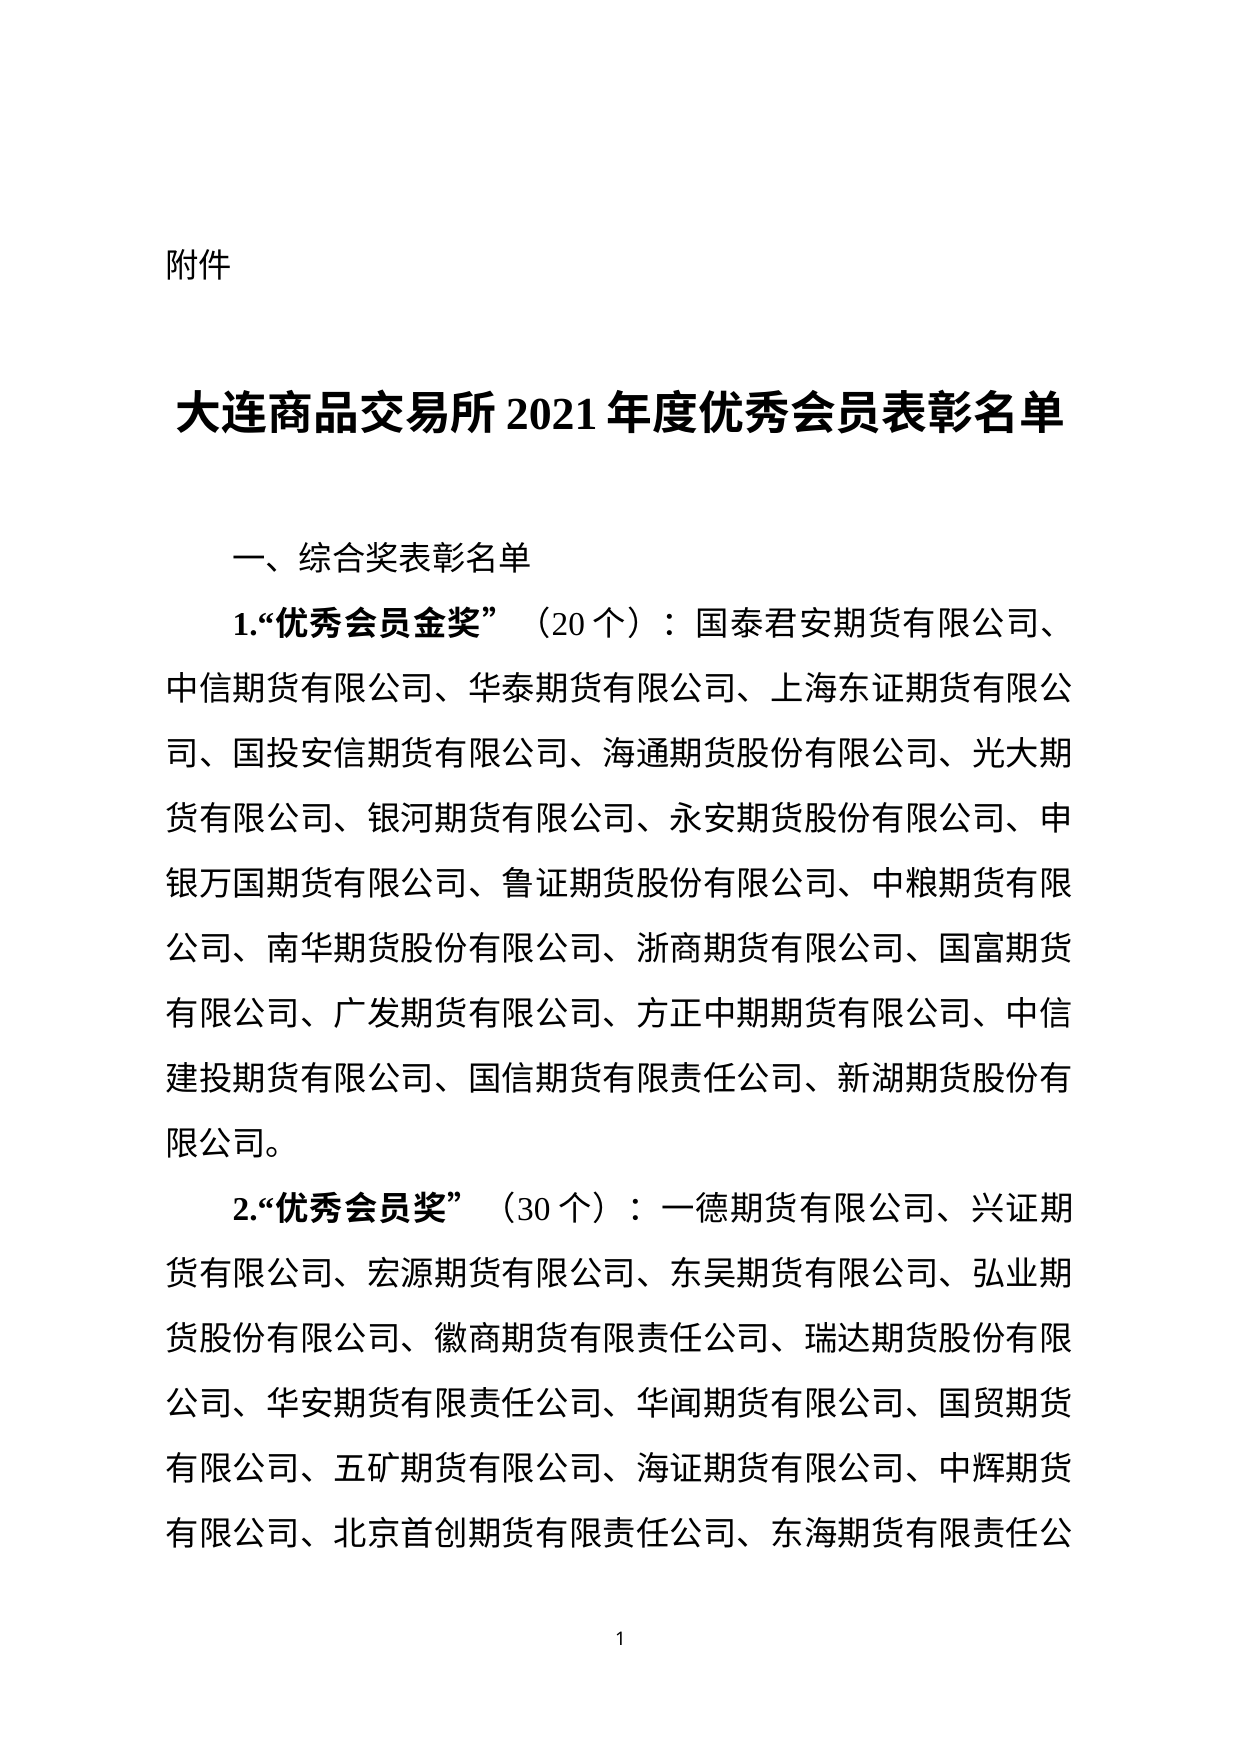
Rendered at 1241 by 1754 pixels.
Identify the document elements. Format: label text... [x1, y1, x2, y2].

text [165, 1173, 1075, 1563]
text 一、综合奖表彰名单 [165, 523, 1075, 588]
text 大连商品交易所2021年度优秀会员表彰名单 [165, 361, 1075, 458]
text 附件 [165, 231, 1075, 296]
text 1.“优秀会员金奖”（20个）：国泰君安期货有限公司、中信期货有限公司、华泰期货有限公司、上海东证期货有限公司、国投安信期货有限公司、海通期货股份有限公司、光大期货有限公司、银河期货有限公司、永安期货股份有限公司、申银万国期货有限公司、鲁证期货股份有限公司、中粮期货有限公司、南华期货股份有限公司、浙商期货有限公司、国富期货有限公司、广发期货有限公司、方正中期期货有限公司、中信建投期货有限公司、国信期货有限责任公司、新湖期货股份有限公司。 [165, 588, 1075, 1173]
